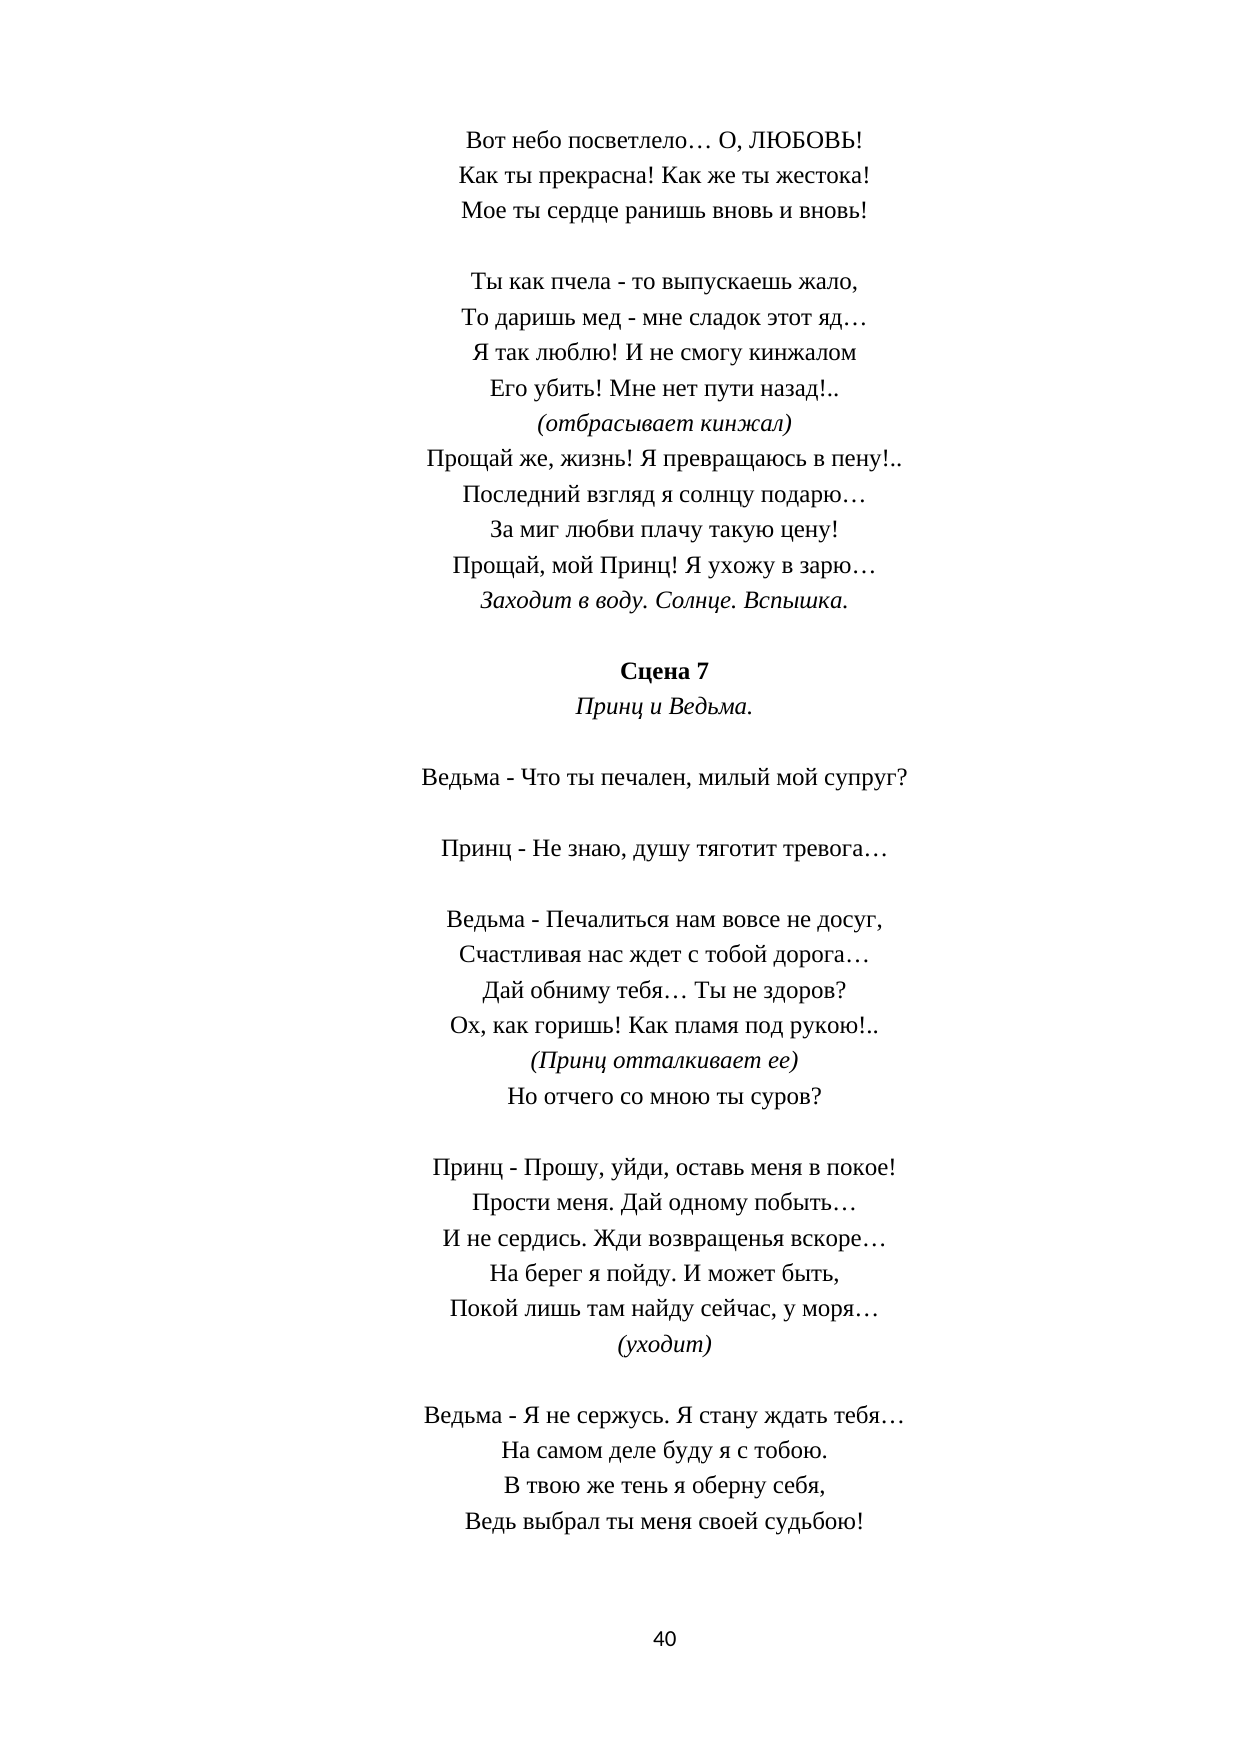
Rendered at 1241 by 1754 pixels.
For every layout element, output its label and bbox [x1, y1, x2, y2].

text [177, 118, 1152, 1606]
